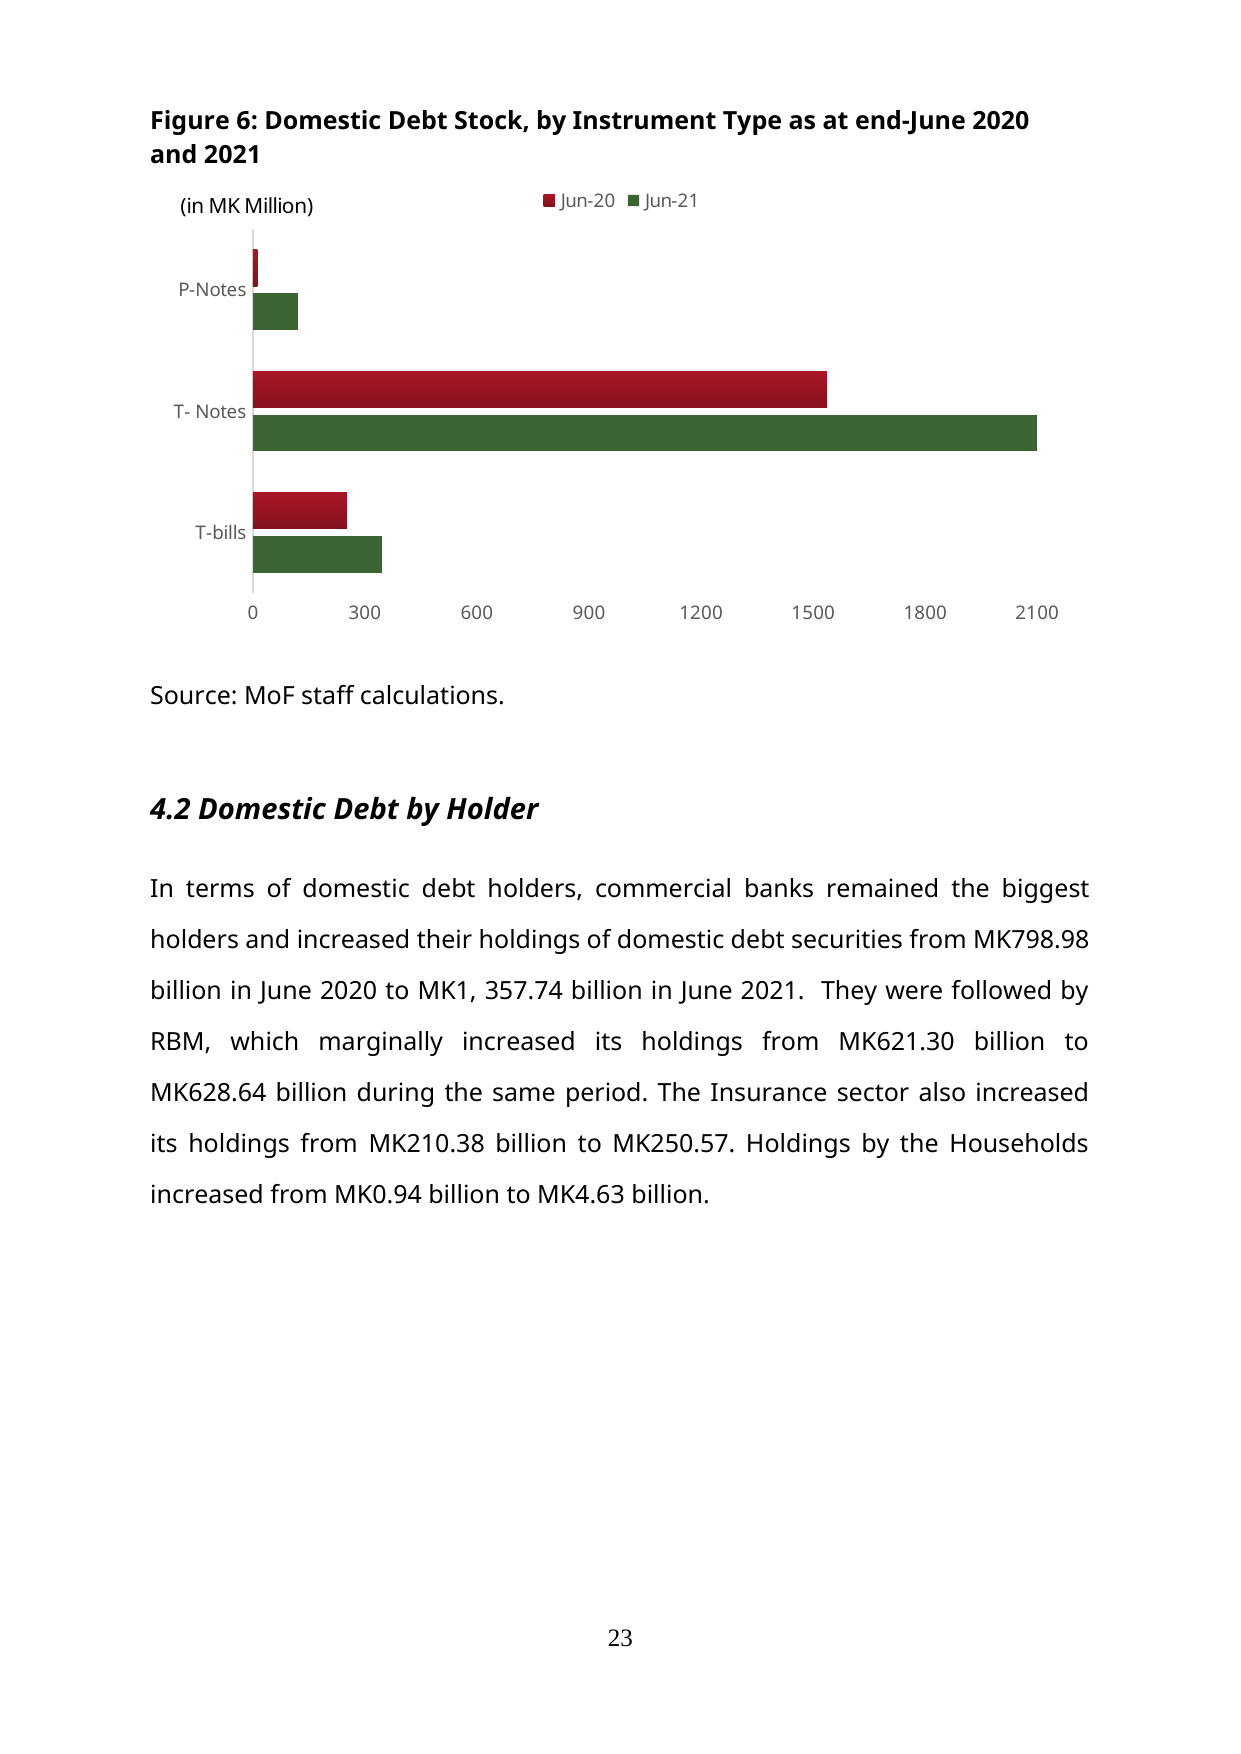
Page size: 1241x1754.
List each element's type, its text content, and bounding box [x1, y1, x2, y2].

text Figure 6: Domestic Debt Stock, by Instrument Type as at end-June 2020 [150, 102, 1090, 136]
text Source: MoF staff calculations. [150, 678, 1090, 712]
text In terms of domestic debt holders, commercial banks remained the biggest holders and increased their holdings of domestic debt securities from MK798.98 billion in June 2020 to MK1, 357.74 billion in June 2021. They were followed by RBM, which marginally increased its holdings from MK621.30 billion to MK628.64 billion during the same period. The Insurance sector also increased its holdings from MK210.38 billion to MK250.57. Holdings by the Households increased from MK0.94 billion to MK4.63 billion. [150, 871, 1090, 1211]
subtitle 4.2 Domestic Debt by Holder [150, 788, 1090, 828]
text and 2021 [150, 136, 1090, 170]
